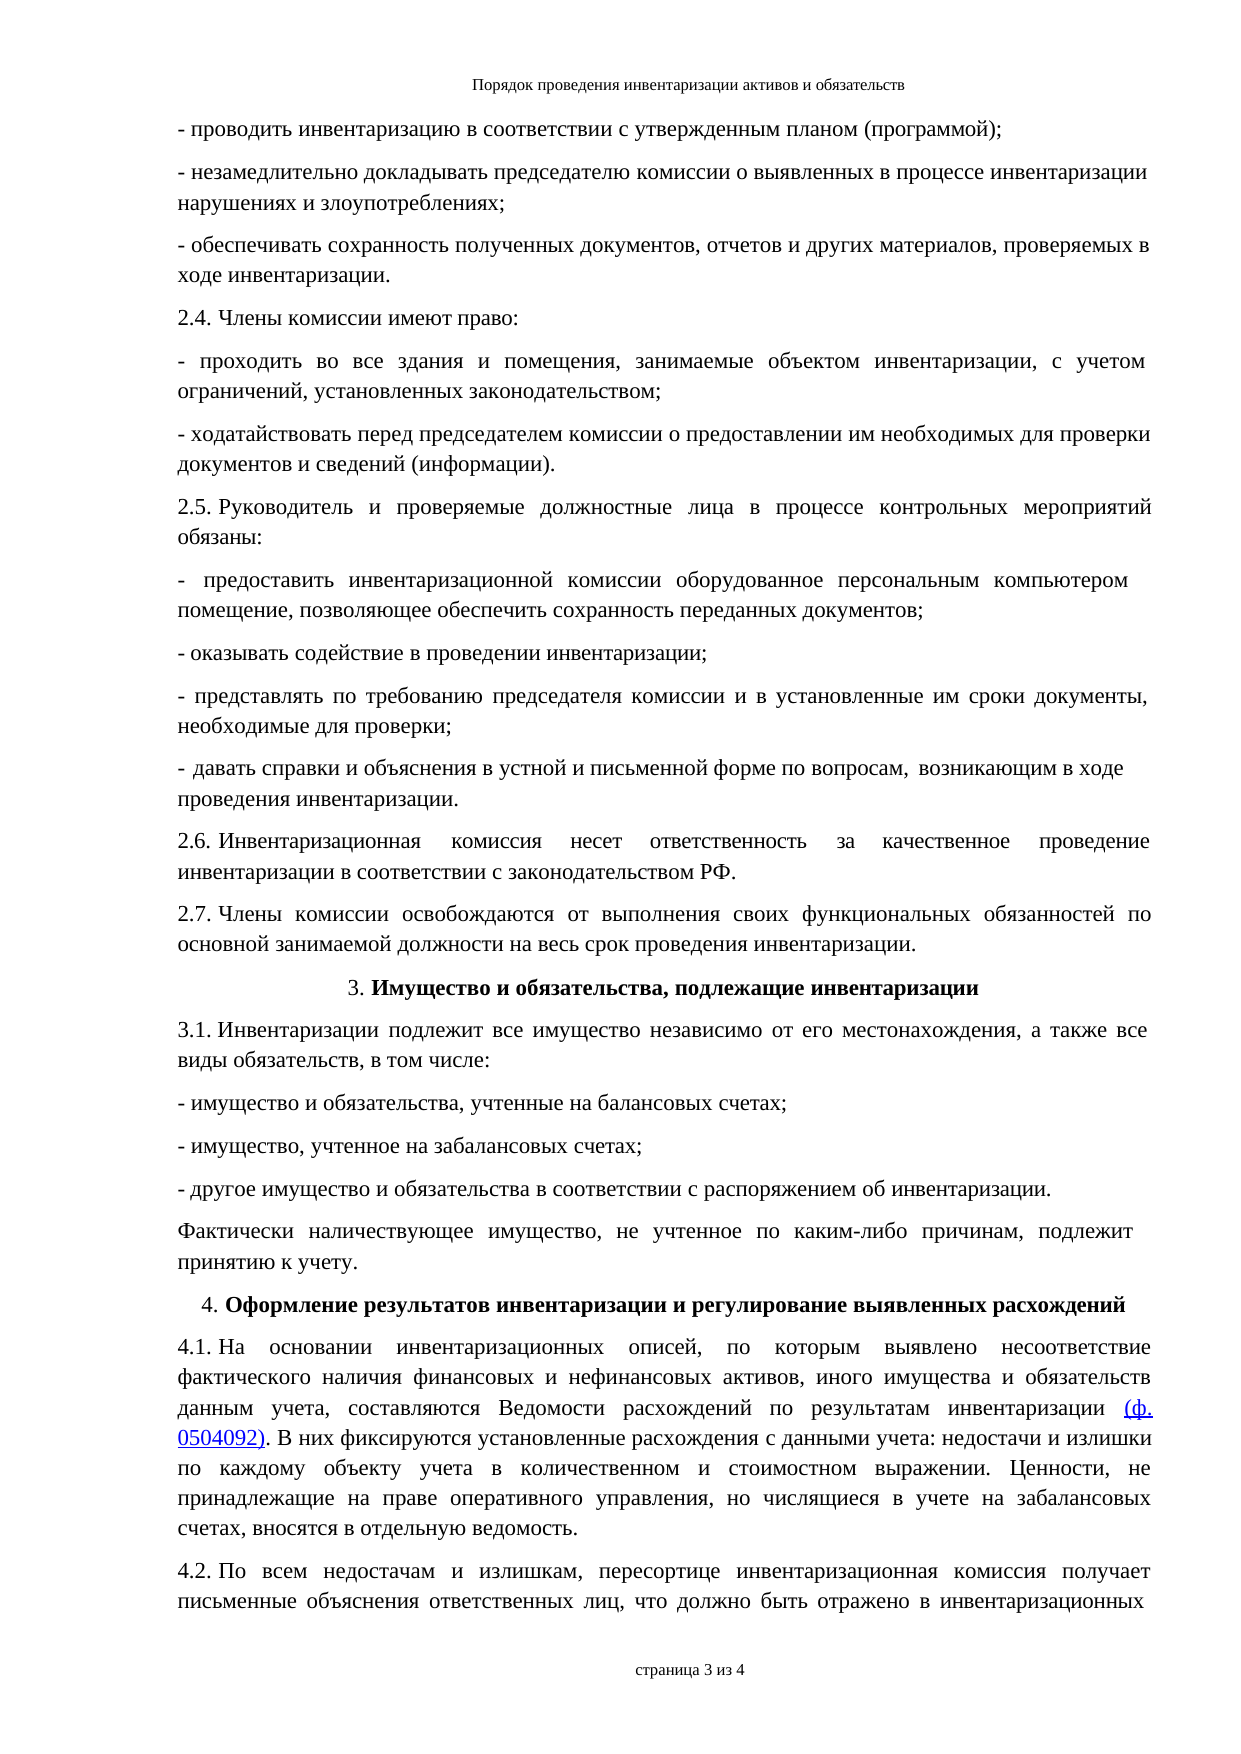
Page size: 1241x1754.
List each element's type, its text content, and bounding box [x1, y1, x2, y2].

text Фактически наличествующее имущество, не учтенное по каким-либо причинам, подлежит принятию к учету. [177, 1217, 1176, 1274]
subtitle Оформление результатов инвентаризации и регулирование выявленных расхождений [201, 1291, 1176, 1317]
list другое имущество и обязательства в соответствии с распоряжением об инвентаризации. [177, 1175, 1176, 1201]
text 3.1. Инвентаризации подлежит все имущество независимо от его местонахождения, а также все виды обязательств, в том числе: [177, 1016, 1176, 1073]
list Члены комиссии имеют право: [177, 304, 1176, 331]
list имущество, учтенное на забалансовых счетах; [177, 1132, 1176, 1158]
list Инвентаризационная комиссия несет ответственность за качественное проведение инвентаризации в соответствии с законодательством РФ. [177, 827, 1152, 884]
list незамедлительно докладывать председателю комиссии о выявленных в процессе инвентаризации нарушениях и злоупотреблениях; [177, 158, 1152, 215]
list проводить инвентаризацию в соответствии с утвержденным планом (программой); [177, 115, 1176, 142]
list представлять по требованию председателя комиссии и в установленные им сроки документы, необходимые для проверки; [177, 682, 1152, 738]
list давать справки и объяснения в устной и письменной форме по вопросам, возникающим в ходе проведения инвентаризации. [177, 754, 1152, 811]
list проходить во все здания и помещения, занимаемые объектом инвентаризации, с учетом ограничений, установленных законодательством; [177, 347, 1152, 404]
list Члены комиссии освобождаются от выполнения своих функциональных обязанностей по основной занимаемой должности на весь срок проведения инвентаризации. [177, 900, 1152, 957]
list предоставить инвентаризационной комиссии оборудованное персональным компьютером помещение, позволяющее обеспечить сохранность переданных документов; [177, 566, 1152, 622]
list На основании инвентаризационных описей, по которым выявлено несоответствие фактического наличия финансовых и нефинансовых активов, иного имущества и обязательств данным учета, составляются Ведомости расхождений по результатам инвентаризации (ф. 0504092). В них фиксируются установленные расхождения с данными учета: недостачи и излишки по каждому объекту учета в количественном и стоимостном выражении. Ценности, не принадлежащие на праве оперативного управления, но числящиеся в учете на забалансовых счетах, вносятся в отдельную ведомость. [177, 1333, 1152, 1541]
list имущество и обязательства, учтенные на балансовых счетах; [177, 1089, 1176, 1115]
list оказывать содействие в проведении инвентаризации; [177, 639, 1176, 665]
list обеспечивать сохранность полученных документов, отчетов и других материалов, проверяемых в ходе инвентаризации. [177, 231, 1152, 288]
subtitle Имущество и обязательства, подлежащие инвентаризации [347, 974, 1176, 1000]
list Руководитель и проверяемые должностные лица в процессе контрольных мероприятий обязаны: [177, 493, 1152, 549]
list ходатайствовать перед председателем комиссии о предоставлении им необходимых для проверки документов и сведений (информации). [177, 420, 1152, 476]
list По всем недостачам и излишкам, пересортице инвентаризационная комиссия получает письменные объяснения ответственных лиц, что должно быть отражено в инвентаризационных [177, 1557, 1152, 1614]
